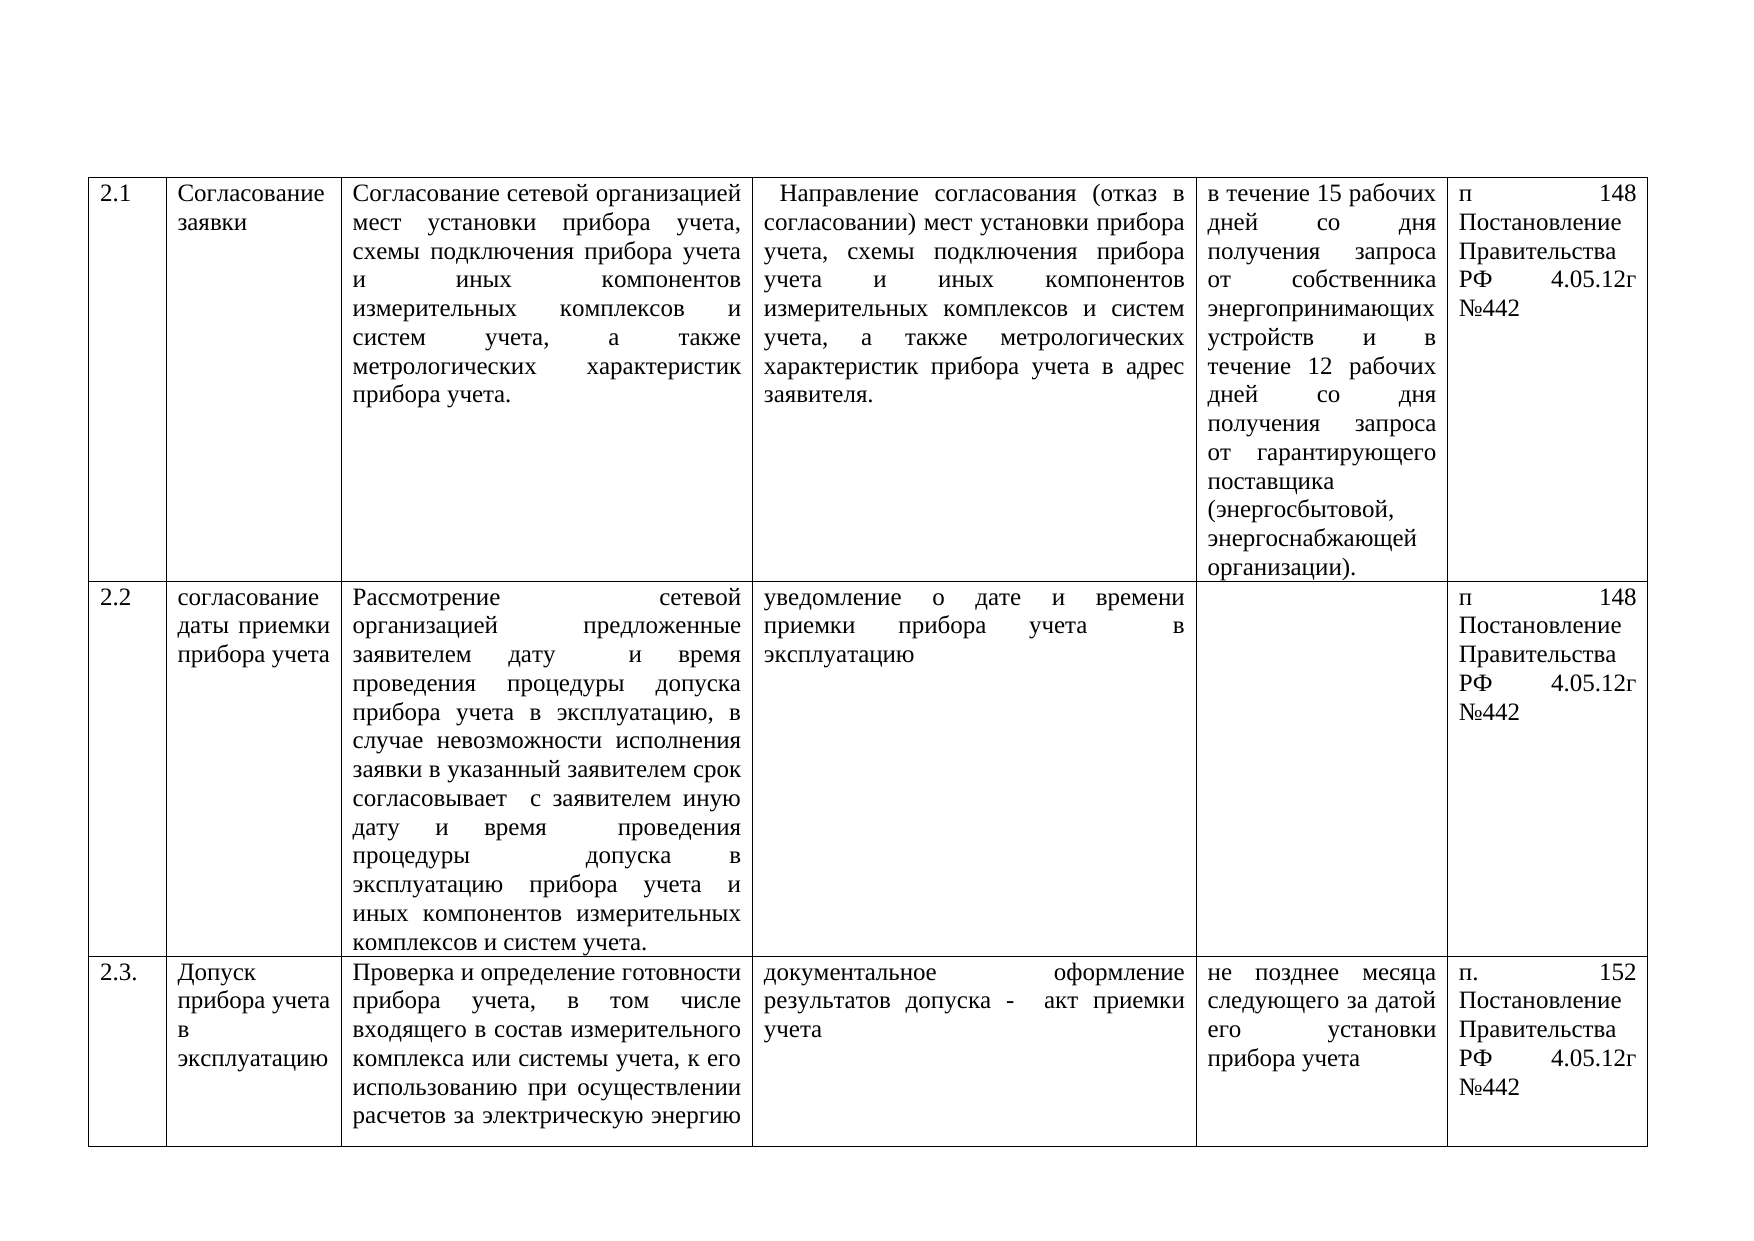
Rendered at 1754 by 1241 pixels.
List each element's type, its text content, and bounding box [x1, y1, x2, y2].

table_cell [1197, 582, 1447, 956]
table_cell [167, 957, 341, 1146]
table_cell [342, 957, 752, 1146]
table_cell 2.2 [89, 582, 166, 956]
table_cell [753, 957, 1196, 1146]
table_cell Направление согласования (отказ в согласовании) мест установки прибора учета, схемы подключения прибора учета и иных компонентов измерительных комплексов и систем учета, а также метрологических характеристик прибора учета в адрес заявителя. [753, 178, 1196, 581]
table_cell п 148 Постановление Правительства РФ 4.05.12г №442 [1448, 178, 1647, 581]
table_cell 2.3. [89, 957, 166, 1146]
table_cell уведомление о дате и времени приемки прибора учета в эксплуатацию [753, 582, 1196, 956]
table_cell согласование даты приемки прибора учета [167, 582, 341, 956]
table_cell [1448, 957, 1647, 1146]
table_cell Рассмотрение сетевой организацией предложенные заявителем дату и время проведения процедуры допуска прибора учета в эксплуатацию, в случае невозможности исполнения заявки в указанный заявителем срок согласовывает с заявителем иную дату и время проведения процедуры допуска в эксплуатацию прибора учета и иных компонентов измерительных комплексов и систем учета. [342, 582, 752, 956]
table_cell Согласование сетевой организацией мест установки прибора учета, схемы подключения прибора учета и иных компонентов измерительных комплексов и систем учета, а также метрологических характеристик прибора учета. [342, 178, 752, 581]
table_cell Согласование заявки [167, 178, 341, 581]
table_cell в течение 15 рабочих дней со дня получения запроса от собственника энергопринимающих устройств и в течение 12 рабочих дней со дня получения запроса от гарантирующего поставщика (энергосбытовой, энергоснабжающей организации). [1197, 178, 1447, 581]
table_cell 2.1 [89, 178, 166, 581]
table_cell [1197, 957, 1447, 1146]
table_cell п 148 Постановление Правительства РФ 4.05.12г №442 [1448, 582, 1647, 956]
